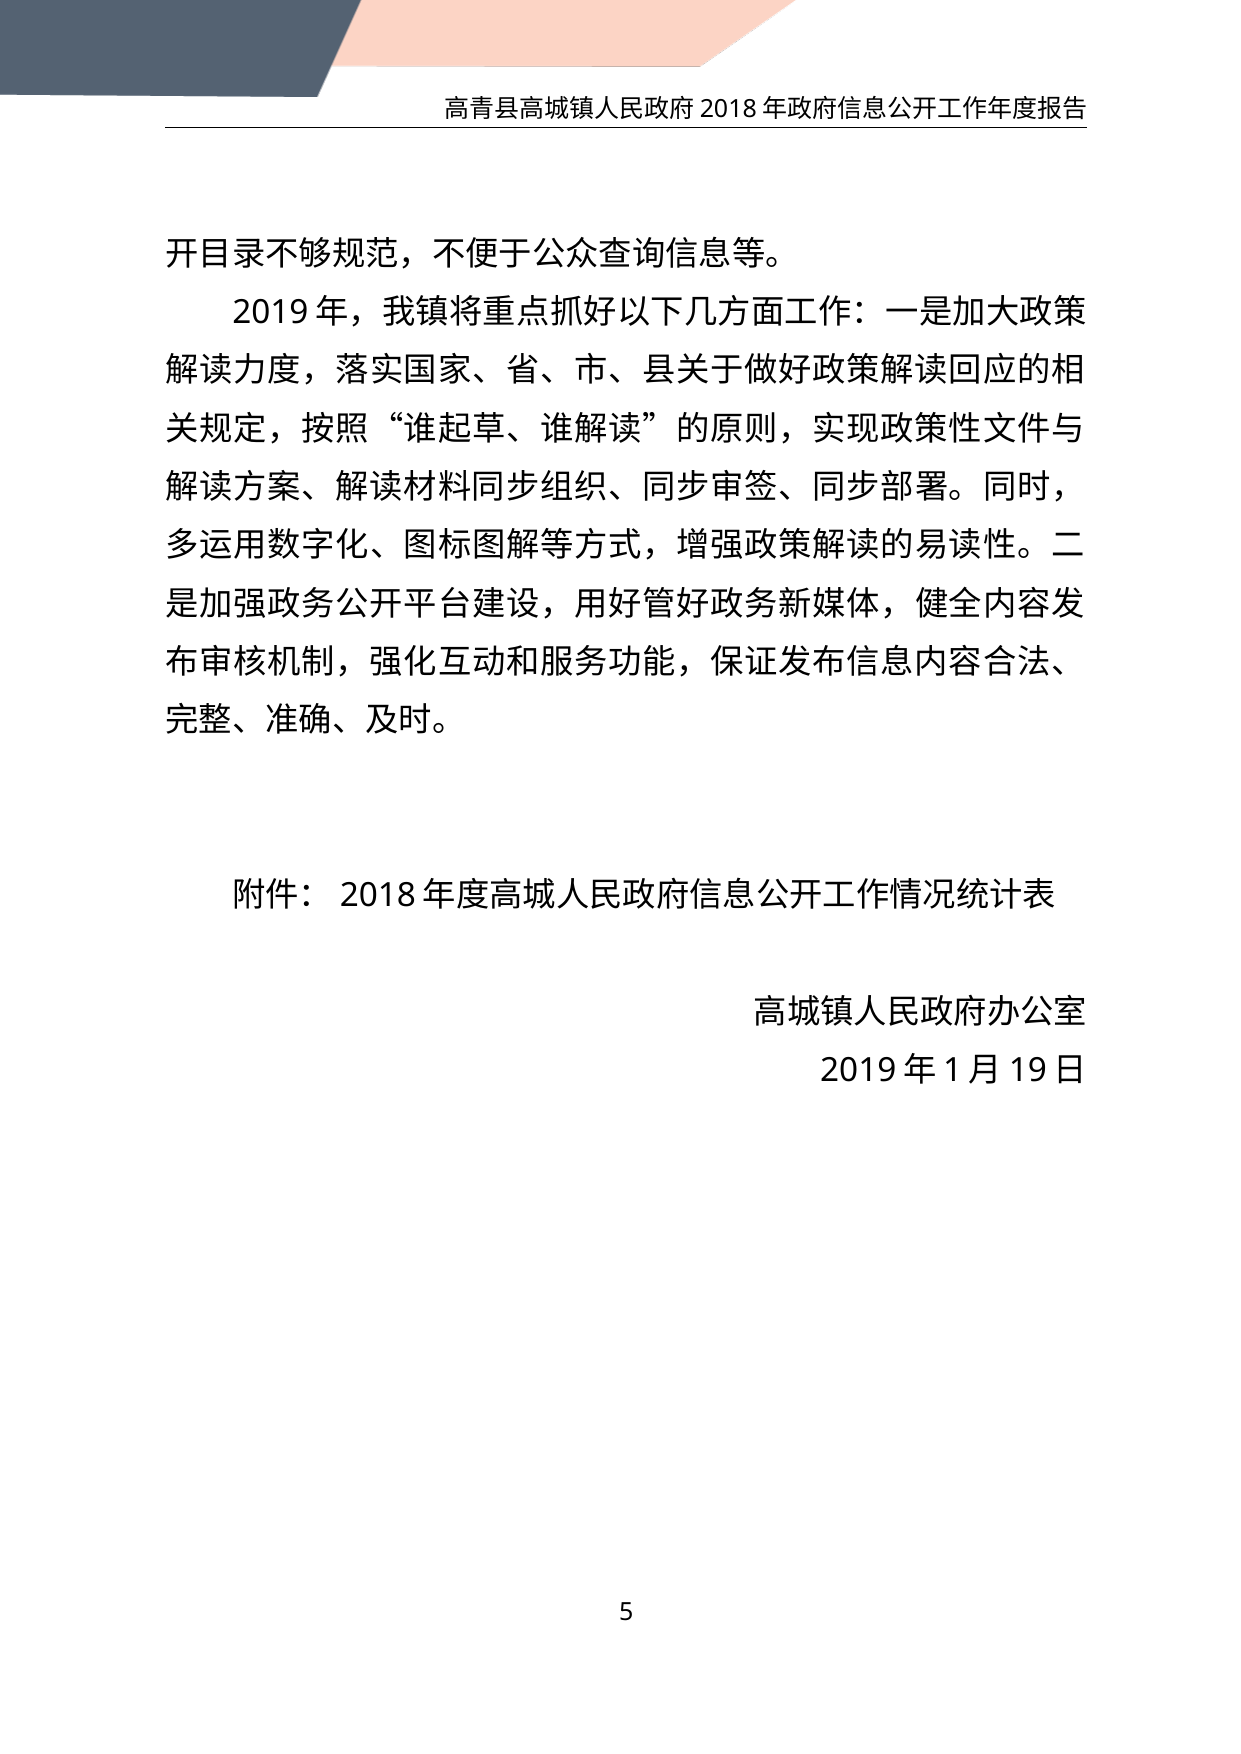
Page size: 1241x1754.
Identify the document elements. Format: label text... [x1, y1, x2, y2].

text 附件： 2018年度高城人民政府信息公开工作情况统计表 [165, 860, 1087, 918]
picture [0, 0, 797, 97]
text 2019年，我镇将重点抓好以下几方面工作：一是加大政策解读力度，落实国家、省、市、县关于做好政策解读回应的相关规定，按照“谁起草、谁解读”的原则，实现政策性文件与解读方案、解读材料同步组织、同步审签、同步部署。同时，多运用数字化、图标图解等方式，增强政策解读的易读性。二是加强政务公开平台建设，用好管好政务新媒体，健全内容发布审核机制，强化互动和服务功能，保证发布信息内容合法、完整、准确、及时。 [165, 277, 1087, 743]
text 2019年1月19日 [165, 1035, 1087, 1093]
text 高城镇人民政府办公室 [165, 977, 1087, 1035]
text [165, 218, 1087, 277]
